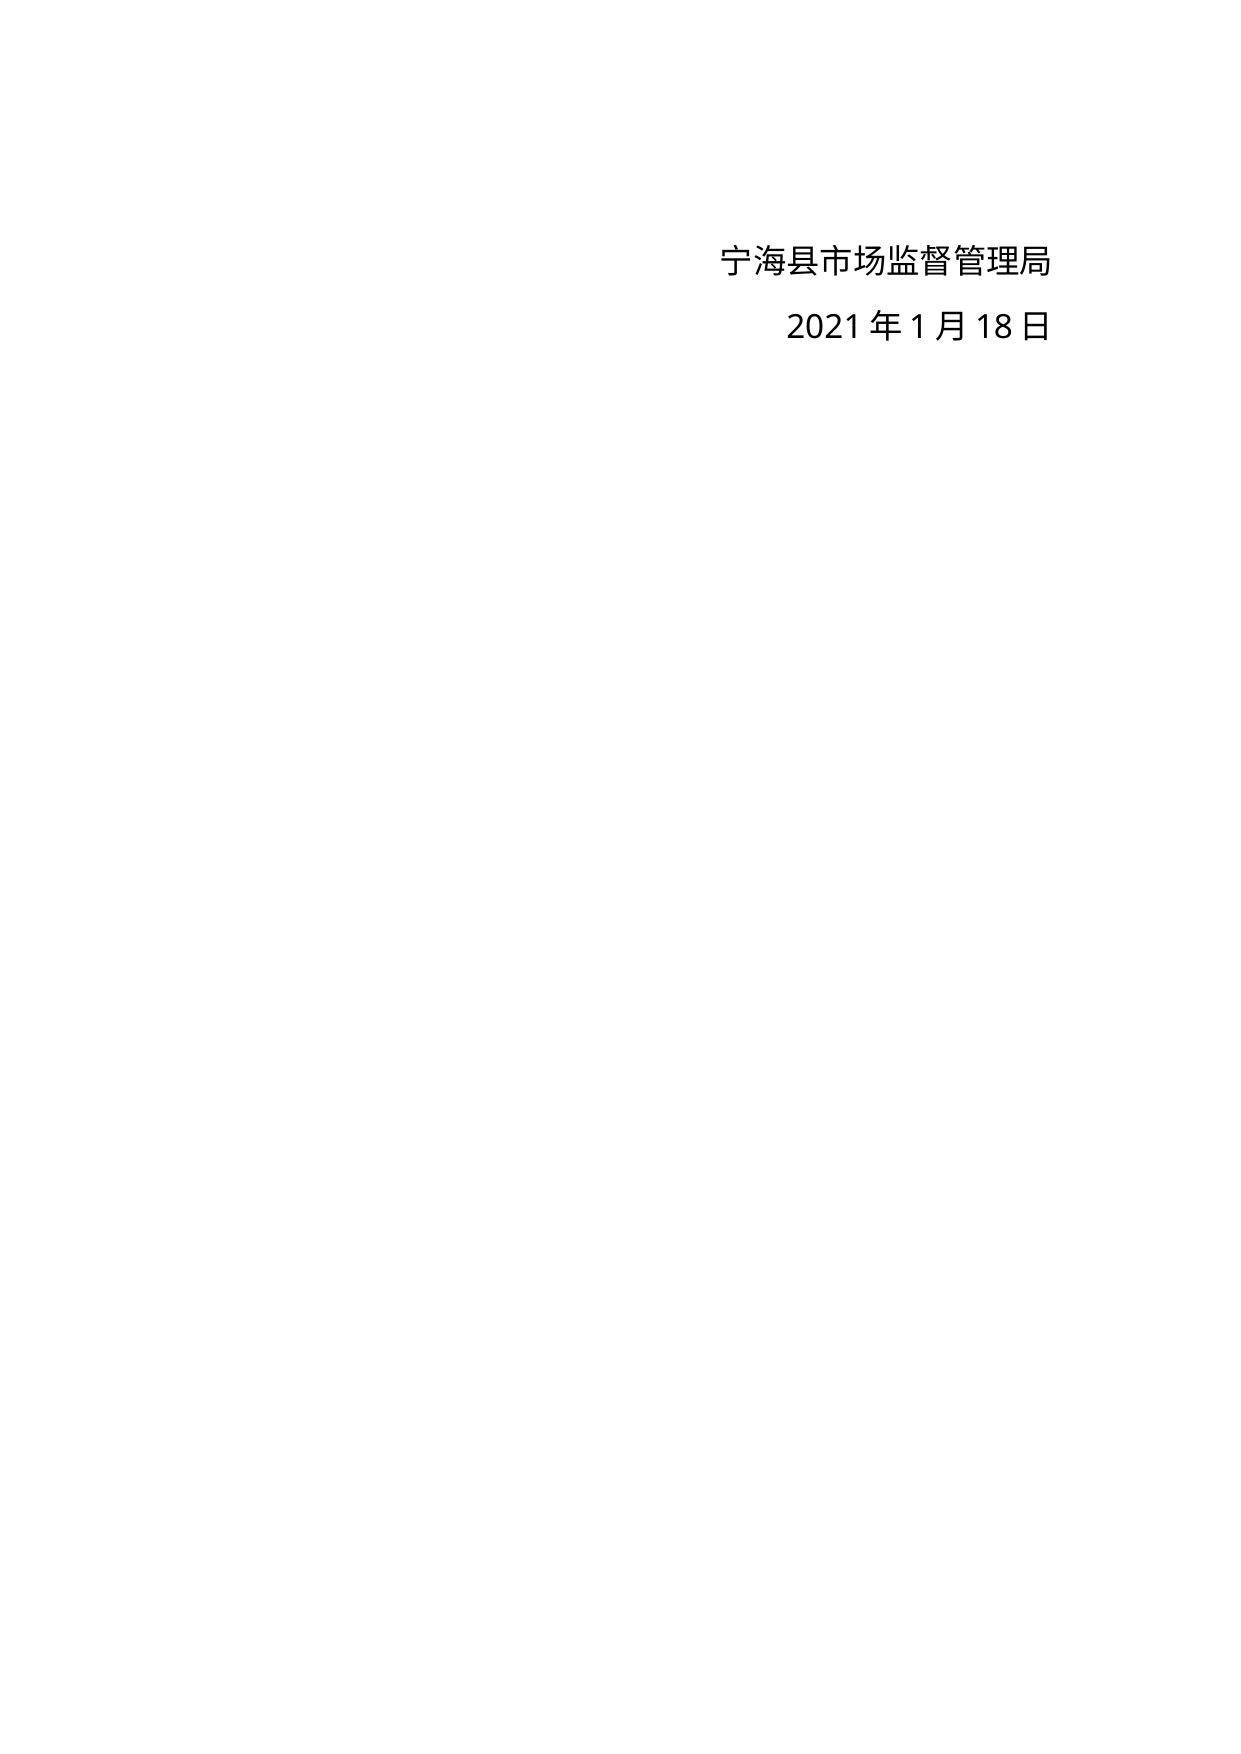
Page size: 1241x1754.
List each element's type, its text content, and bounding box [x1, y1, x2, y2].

text 2021年1月18日 [187, 292, 1053, 357]
text 宁海县市场监督管理局 [187, 227, 1053, 292]
